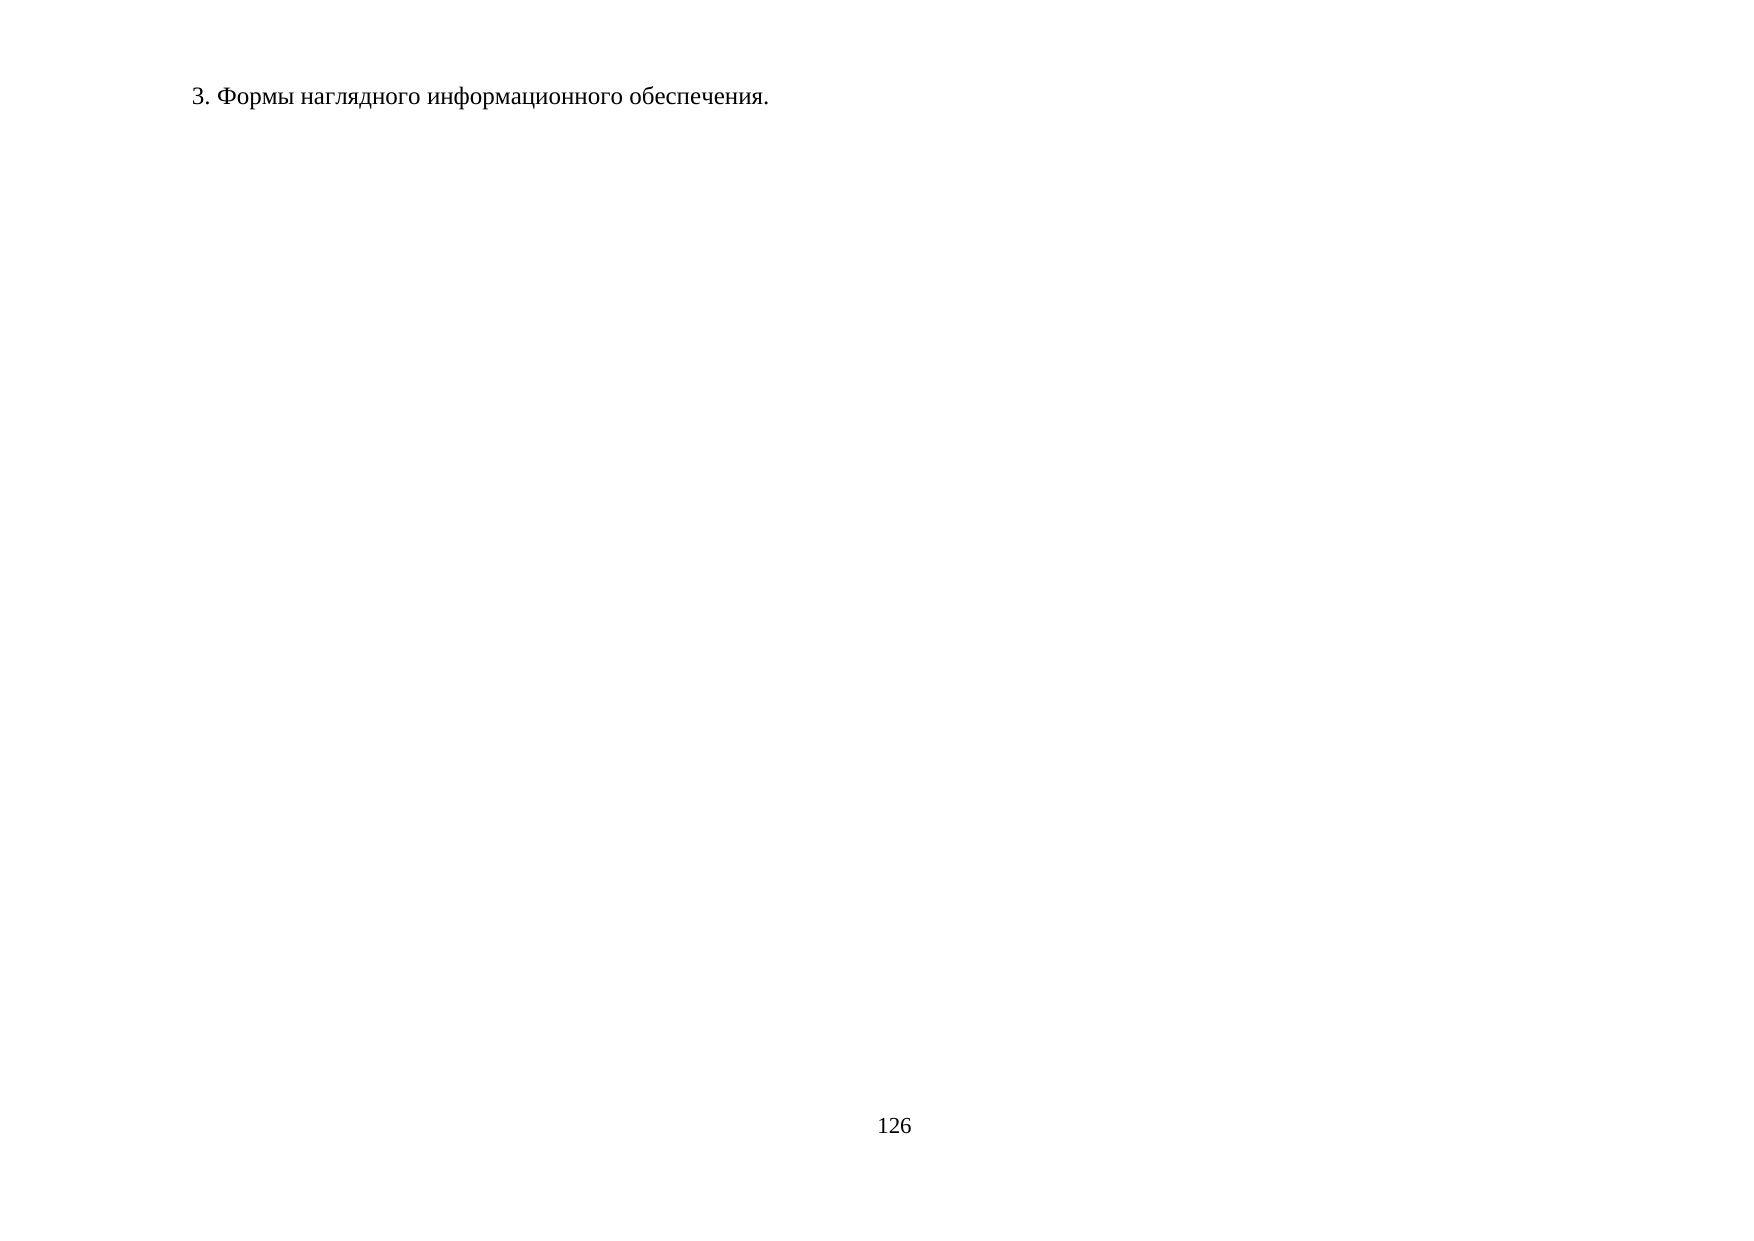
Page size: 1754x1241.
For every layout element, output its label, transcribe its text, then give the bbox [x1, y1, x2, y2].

list Формы наглядного информационного обеспечения. [192, 81, 1725, 110]
